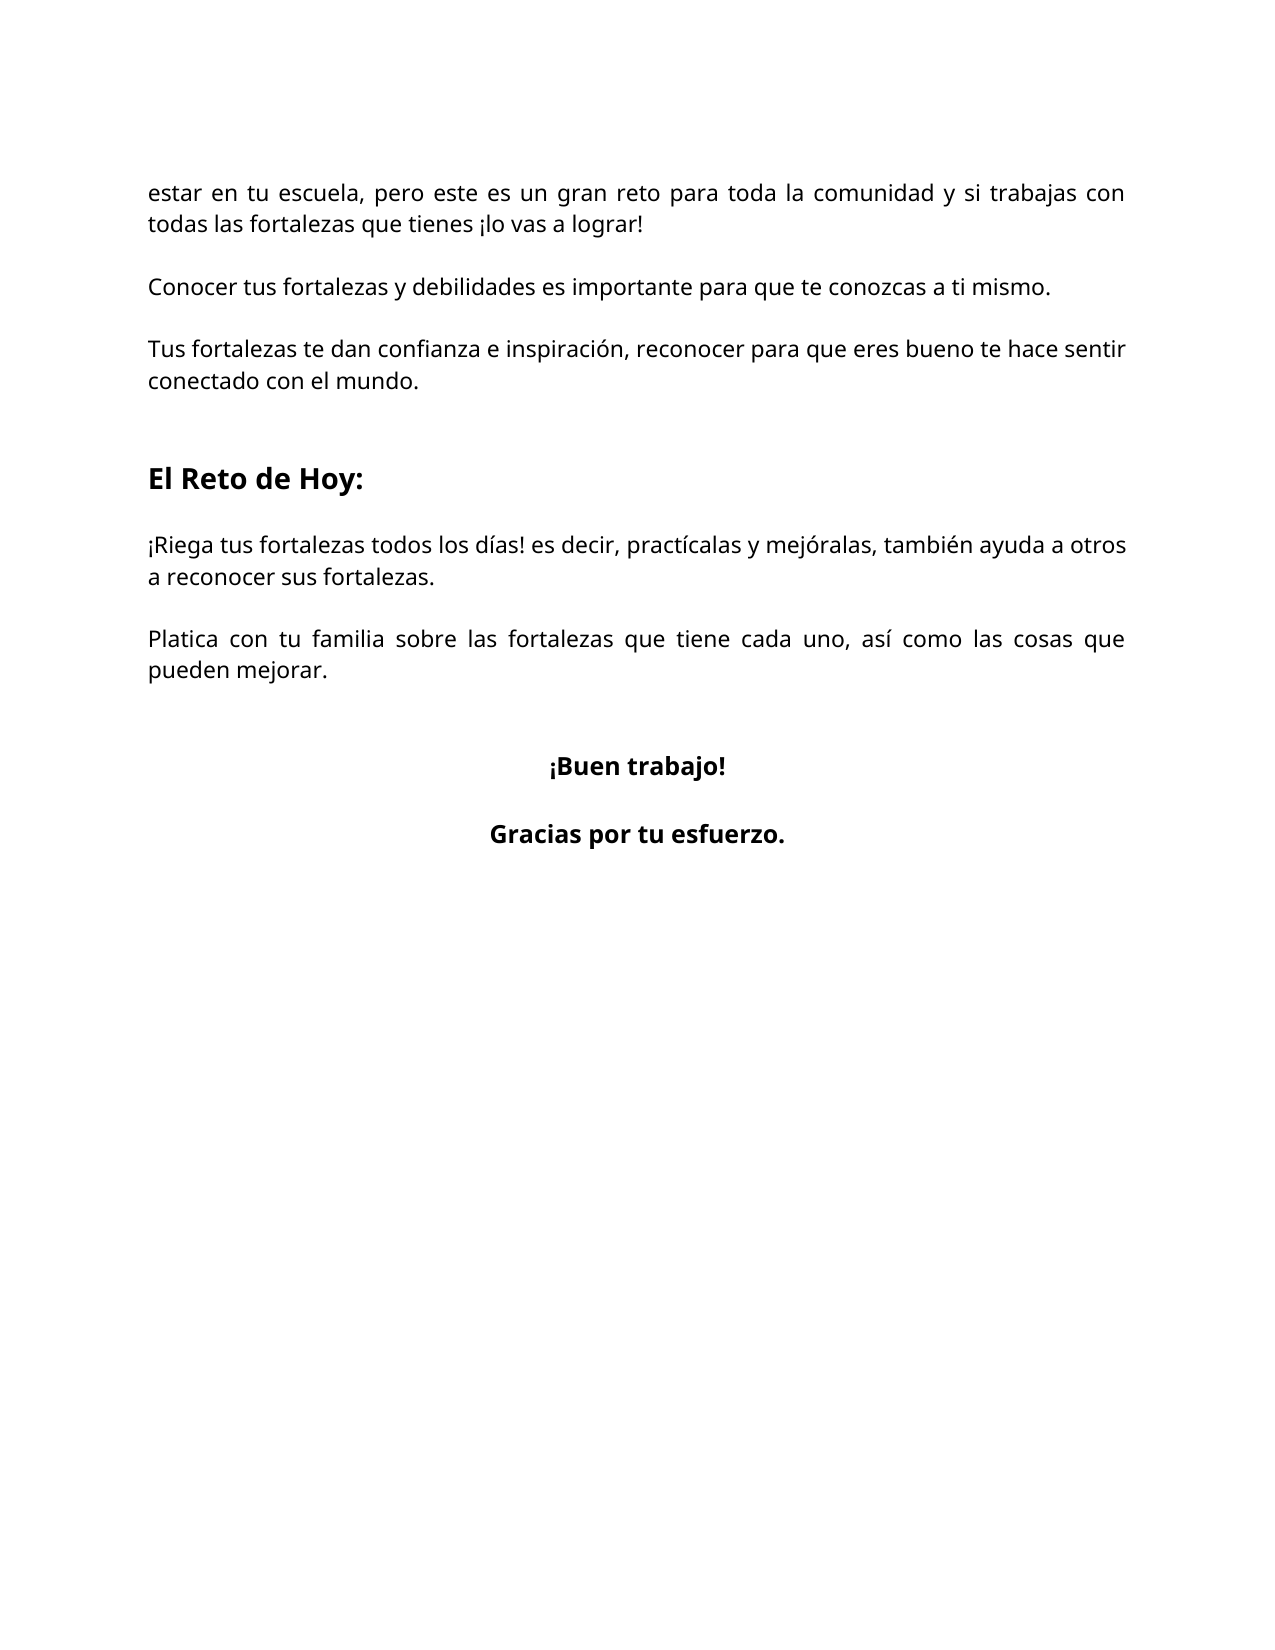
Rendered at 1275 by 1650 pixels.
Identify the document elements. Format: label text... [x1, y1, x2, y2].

text ¡Riega tus fortalezas todos los días! es decir, practícalas y mejóralas, también ayuda a otros a reconocer sus fortalezas. [148, 529, 1127, 592]
text Platica con tu familia sobre las fortalezas que tiene cada uno, así como las cosas que pueden mejorar. [148, 623, 1127, 686]
text Conocer tus fortalezas y debilidades es importante para que te conozcas a ti mismo. [148, 271, 1127, 302]
text El Reto de Hoy: [148, 458, 1127, 498]
text Tus fortalezas te dan confianza e inspiración, reconocer para que eres bueno te hace sentir conectado con el mundo. [148, 333, 1127, 396]
text Gracias por tu esfuerzo. [148, 816, 1127, 850]
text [148, 177, 1127, 240]
text ¡Buen trabajo! [148, 748, 1127, 782]
